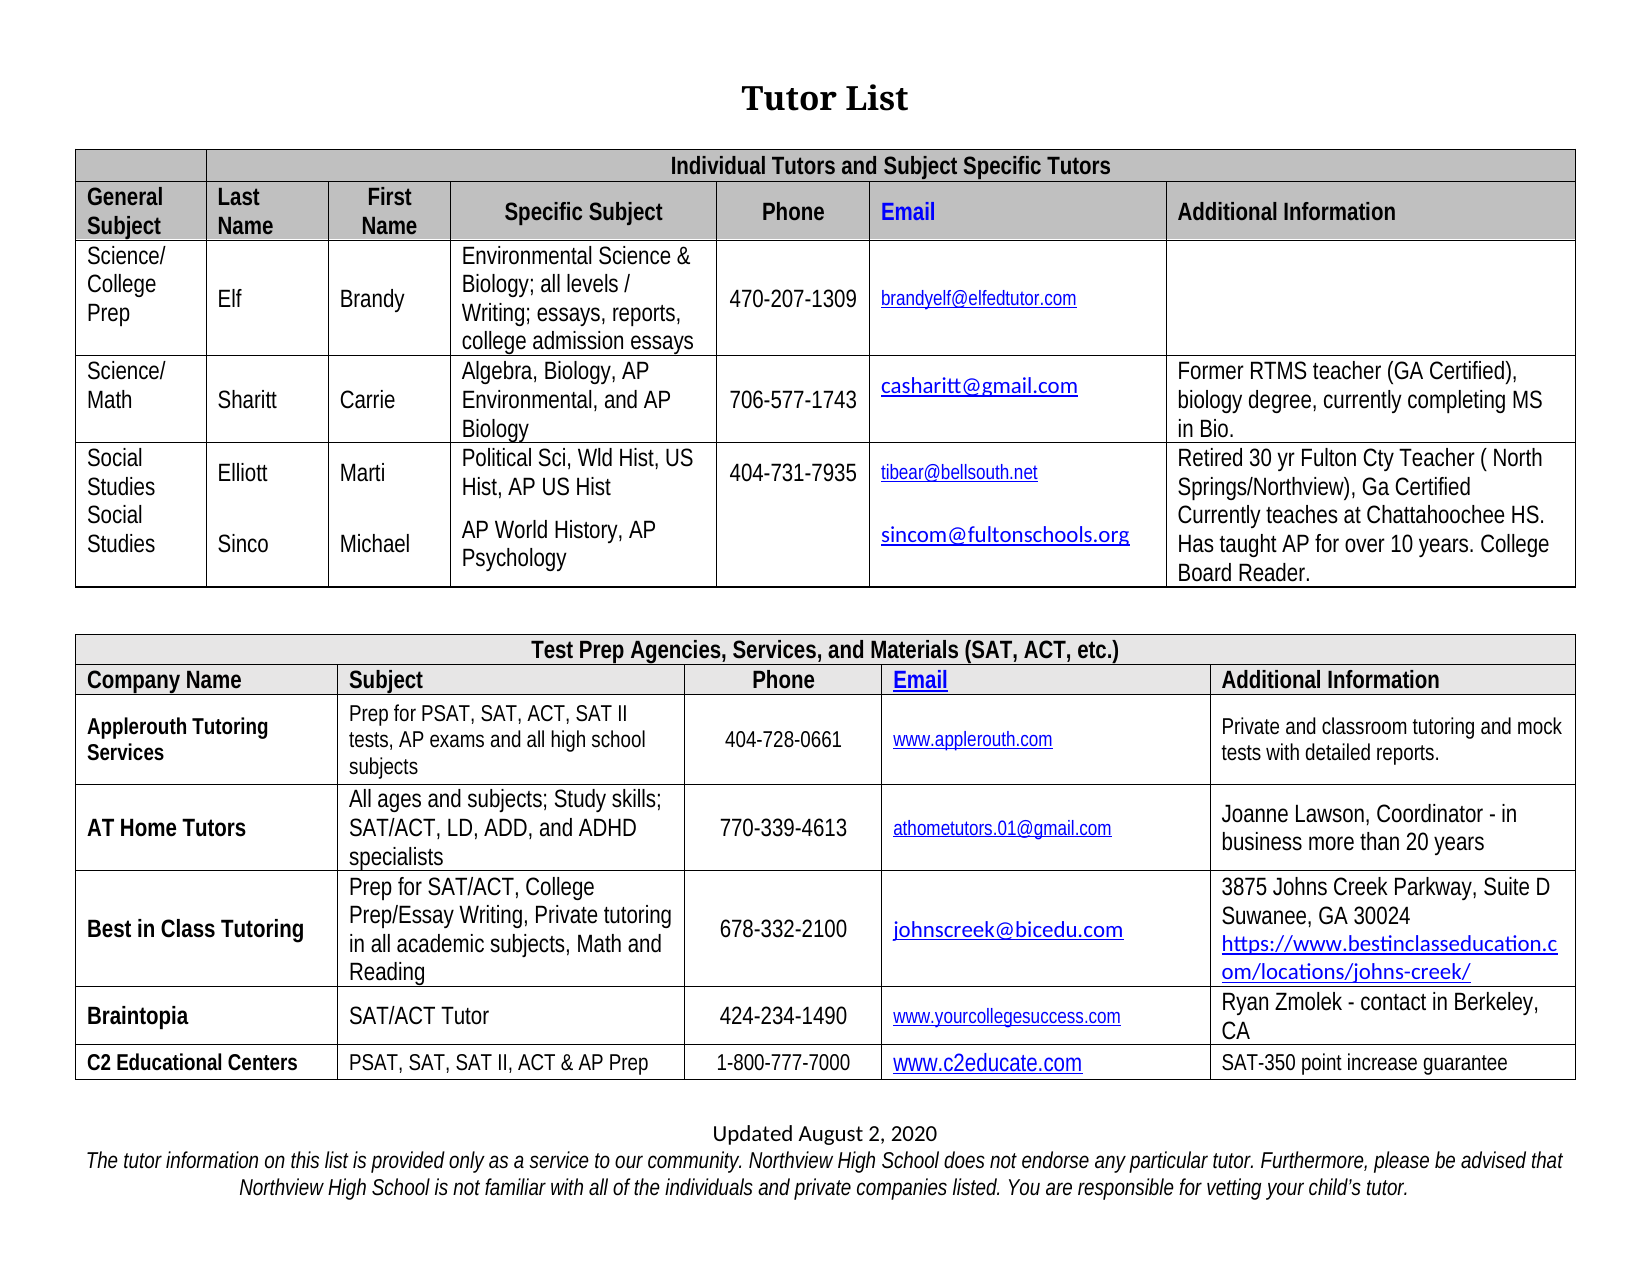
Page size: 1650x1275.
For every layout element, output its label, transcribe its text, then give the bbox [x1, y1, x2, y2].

table_cell C2 Educational Centers [76, 1045, 337, 1079]
table_cell [717, 501, 869, 586]
table_header [76, 150, 206, 181]
table_cell Applerouth Tutoring Services [76, 695, 337, 783]
table_cell Phone [685, 665, 881, 694]
table_cell Specific Subject [451, 182, 716, 239]
table_cell www.applerouth.com [882, 695, 1210, 783]
table_cell AT Home Tutors [76, 785, 337, 870]
table_cell Prep for SAT/ACT, College Prep/Essay Writing, Private tutoring in all academic subjects, Math and Reading [338, 871, 684, 986]
table_cell 404-728-0661 [685, 695, 881, 783]
table_cell Email [870, 182, 1166, 239]
table_cell athometutors.01@gmail.com [882, 785, 1210, 870]
table_cell Algebra, Biology, AP Environmental, and AP Biology [451, 356, 716, 442]
table_cell casharitt@gmail.com [870, 356, 1166, 442]
table_cell sincom@fultonschools.org [870, 501, 1166, 586]
table_cell SAT-350 point increase guarantee [1211, 1045, 1575, 1079]
table_cell Private and classroom tutoring and mock tests with detailed reports. [1211, 695, 1575, 783]
table_cell www.c2educate.com [882, 1045, 1210, 1079]
table_header Individual Tutors and Subject Specific Tutors [207, 150, 1575, 181]
table_cell Science/ College Prep [76, 241, 206, 355]
table_cell SAT/ACT Tutor [338, 987, 684, 1044]
table_cell Additional Information [1167, 182, 1575, 239]
table_header Test Prep Agencies, Services, and Materials (SAT, ACT, etc.) [76, 635, 1575, 664]
table_cell Subject [338, 665, 684, 694]
table_cell First Name [329, 182, 450, 239]
table_cell Sharitt [207, 356, 328, 442]
table_cell Retired 30 yr Fulton Cty Teacher ( North Springs/Northview), Ga Certified [1167, 443, 1575, 501]
table_cell Michael [329, 501, 450, 586]
table_cell 470-207-1309 [717, 241, 869, 355]
table_cell All ages and subjects; Study skills; SAT/ACT, LD, ADD, and ADHD specialists [338, 785, 684, 870]
table_cell Sinco [207, 501, 328, 586]
table_cell PSAT, SAT, SAT II, ACT & AP Prep [338, 1045, 684, 1079]
table_cell 3875 Johns Creek Parkway, Suite D Suwanee, GA 30024 https://www.bestinclasseducation.com/locations/johns-creek/ [1211, 871, 1575, 986]
table_cell www.yourcollegesuccess.com [882, 987, 1210, 1044]
table_cell Environmental Science & Biology; all levels / Writing; essays, reports, college admission essays [451, 241, 716, 355]
table_cell Social Studies [76, 443, 206, 501]
table_cell Company Name [76, 665, 337, 694]
table_cell Elf [207, 241, 328, 355]
table_cell 770-339-4613 [685, 785, 881, 870]
table_cell johnscreek@bicedu.com [882, 871, 1210, 986]
table_cell Currently teaches at Chattahoochee HS. Has taught AP for over 10 years. College Board Reader. [1167, 501, 1575, 586]
table_cell Additional Information [1211, 665, 1575, 694]
table_cell Ryan Zmolek - contact in Berkeley, CA [1211, 987, 1575, 1044]
table_cell Phone [717, 182, 869, 239]
table_cell AP World History, AP Psychology [451, 501, 716, 586]
table_cell tibear@bellsouth.net [870, 443, 1166, 501]
table_cell Carrie [329, 356, 450, 442]
table_cell Prep for PSAT, SAT, ACT, SAT II tests, AP exams and all high school subjects [338, 695, 684, 783]
table_cell General Subject [76, 182, 206, 239]
table_cell Marti [329, 443, 450, 501]
table_cell Brandy [329, 241, 450, 355]
table_cell 706-577-1743 [717, 356, 869, 442]
table_cell [1167, 241, 1575, 355]
table_cell Email [882, 665, 1210, 694]
table_cell brandyelf@elfedtutor.com [870, 241, 1166, 355]
table_cell Last Name [207, 182, 328, 239]
table_cell 1-800-777-7000 [685, 1045, 881, 1079]
table_cell 678-332-2100 [685, 871, 881, 986]
table_cell 404-731-7935 [717, 443, 869, 501]
table_cell Science/ Math [76, 356, 206, 442]
table_cell Former RTMS teacher (GA Certified), biology degree, currently completing MS in Bio. [1167, 356, 1575, 442]
table_cell Elliott [207, 443, 328, 501]
table_cell 424-234-1490 [685, 987, 881, 1044]
table_cell Joanne Lawson, Coordinator - in business more than 20 years [1211, 785, 1575, 870]
table_cell Political Sci, Wld Hist, US Hist, AP US Hist [451, 443, 716, 501]
table_cell Social Studies [76, 501, 206, 586]
table_cell Best in Class Tutoring [76, 871, 337, 986]
table_cell Braintopia [76, 987, 337, 1044]
